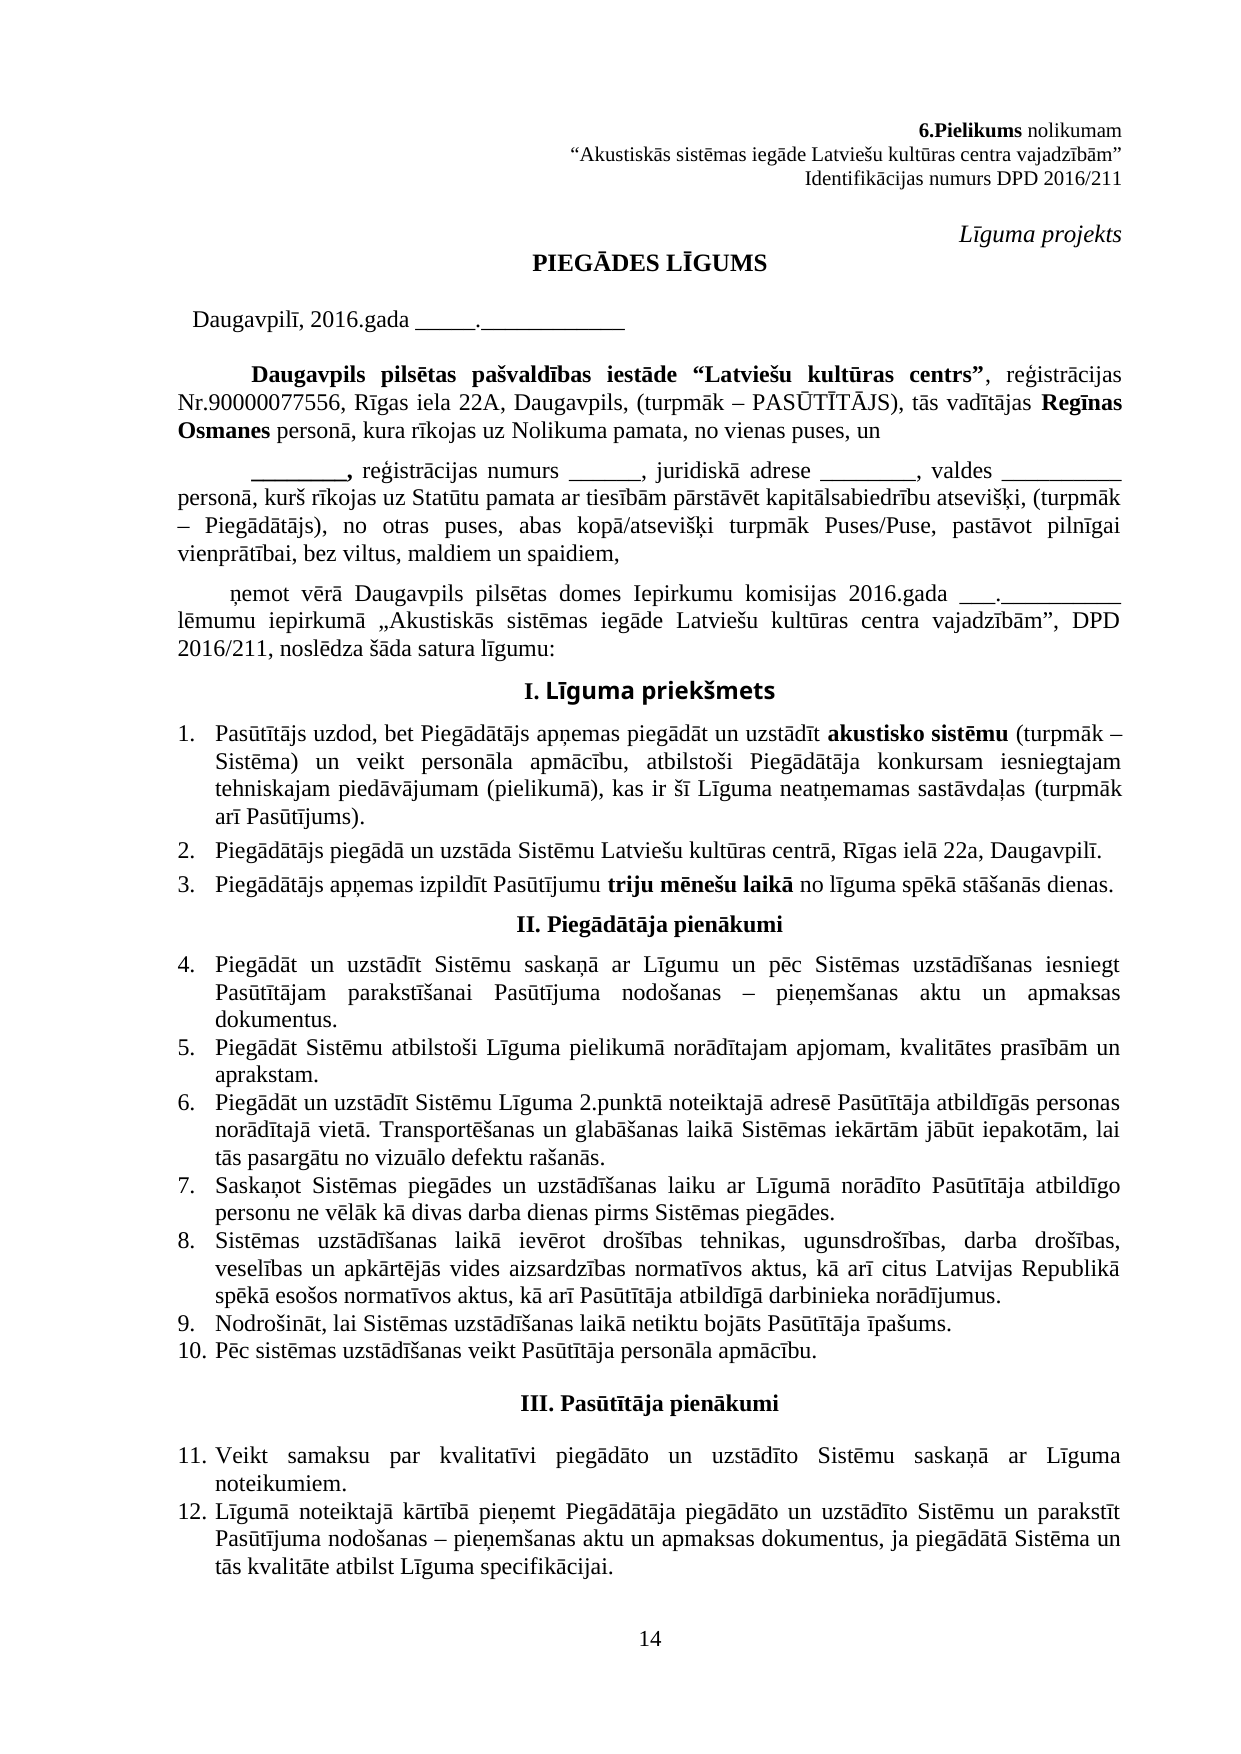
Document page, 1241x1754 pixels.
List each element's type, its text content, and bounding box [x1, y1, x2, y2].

list Veikt samaksu par kvalitatīvi piegādāto un uzstādīto Sistēmu saskaņā ar Līguma noteikumiem. [177, 1442, 1122, 1497]
list Pasūtītājs uzdod, bet Piegādātājs apņemas piegādāt un uzstādīt akustisko sistēmu (turpmāk – Sistēma) un veikt personāla apmācību, atbilstoši Piegādātāja konkursam iesniegtajam tehniskajam piedāvājumam (pielikumā), kas ir šī Līguma neatņemamas sastāvdaļas (turpmāk arī Pasūtījums). [177, 719, 1122, 829]
list Nodrošināt, lai Sistēmas uzstādīšanas laikā netiktu bojāts Pasūtītāja īpašums. [177, 1309, 1122, 1336]
list Saskaņot Sistēmas piegādes un uzstādīšanas laiku ar Līgumā norādīto Pasūtītāja atbildīgo personu ne vēlāk kā divas darba dienas pirms Sistēmas piegādes. [177, 1171, 1122, 1226]
list Sistēmas uzstādīšanas laikā ievērot drošības tehnikas, ugunsdrošības, darba drošības, veselības un apkārtējās vides aizsardzības normatīvos aktus, kā arī citus Latvijas Republikā spēkā esošos normatīvos aktus, kā arī Pasūtītāja atbildīgā darbinieka norādījumus. [177, 1226, 1122, 1309]
text ________, reģistrācijas numurs ______, juridiskā adrese ________, valdes __________ personā, kurš rīkojas uz Statūtu pamata ar tiesībām pārstāvēt kapitālsabiedrību atsevišķi, (turpmāk – Piegādātājs), no otras puses, abas kopā/atsevišķi turpmāk Puses/Puse, pastāvot pilnīgai vienprātībai, bez viltus, maldiem un spaidiem, [177, 456, 1122, 566]
text Līguma projekts [177, 219, 1122, 248]
text III. Pasūtītāja pienākumi [177, 1389, 1122, 1417]
text PIEGĀDES LĪGUMS [177, 248, 1122, 277]
list Piegādātājs apņemas izpildīt Pasūtījumu triju mēnešu laikā no līguma spēkā stāšanās dienas. [177, 870, 1122, 897]
list Piegādāt Sistēmu atbilstoši Līguma pielikumā norādītajam apjomam, kvalitātes prasībām un aprakstam. [177, 1033, 1122, 1088]
text ņemot vērā Daugavpils pilsētas domes Iepirkumu komisijas 2016.gada ___.__________ lēmumu iepirkumā „Akustiskās sistēmas iegāde Latviešu kultūras centra vajadzībām”, DPD 2016/211, noslēdza šāda satura līgumu: [177, 579, 1122, 662]
text Daugavpils pilsētas pašvaldības iestāde “Latviešu kultūras centrs”, reģistrācijas Nr.90000077556, Rīgas iela 22A, Daugavpils, (turpmāk – PASŪTĪTĀJS), tās vadītājas Regīnas Osmanes personā, kura rīkojas uz Nolikuma pamata, no vienas puses, un [177, 361, 1122, 443]
text Daugavpilī, 2016.gada _____.____________ [177, 305, 1122, 333]
text “Akustiskās sistēmas iegāde Latviešu kultūras centra vajadzībām” Identifikācijas numurs DPD 2016/211 [177, 142, 1122, 190]
list Līgumā noteiktajā kārtībā pieņemt Piegādātāja piegādāto un uzstādīto Sistēmu un parakstīt Pasūtījuma nodošanas – pieņemšanas aktu un apmaksas dokumentus, ja piegādātā Sistēma un tās kvalitāte atbilst Līguma specifikācijai. [177, 1497, 1122, 1579]
list Pēc sistēmas uzstādīšanas veikt Pasūtītāja personāla apmācību. [177, 1336, 1122, 1364]
text I. Līguma priekšmets [177, 674, 1122, 707]
text II. Piegādātāja pienākumi [177, 910, 1122, 937]
list Piegādātājs piegādā un uzstāda Sistēmu Latviešu kultūras centrā, Rīgas ielā 22a, Daugavpilī. [177, 836, 1122, 863]
list 6.Pielikums nolikumam [477, 118, 1122, 142]
list Piegādāt un uzstādīt Sistēmu Līguma 2.punktā noteiktajā adresē Pasūtītāja atbildīgās personas norādītajā vietā. Transportēšanas un glabāšanas laikā Sistēmas iekārtām jābūt iepakotām, lai tās pasargātu no vizuālo defektu rašanās. [177, 1088, 1122, 1171]
list Piegādāt un uzstādīt Sistēmu saskaņā ar Līgumu un pēc Sistēmas uzstādīšanas iesniegt Pasūtītājam parakstīšanai Pasūtījuma nodošanas – pieņemšanas aktu un apmaksas dokumentus. [177, 950, 1122, 1033]
